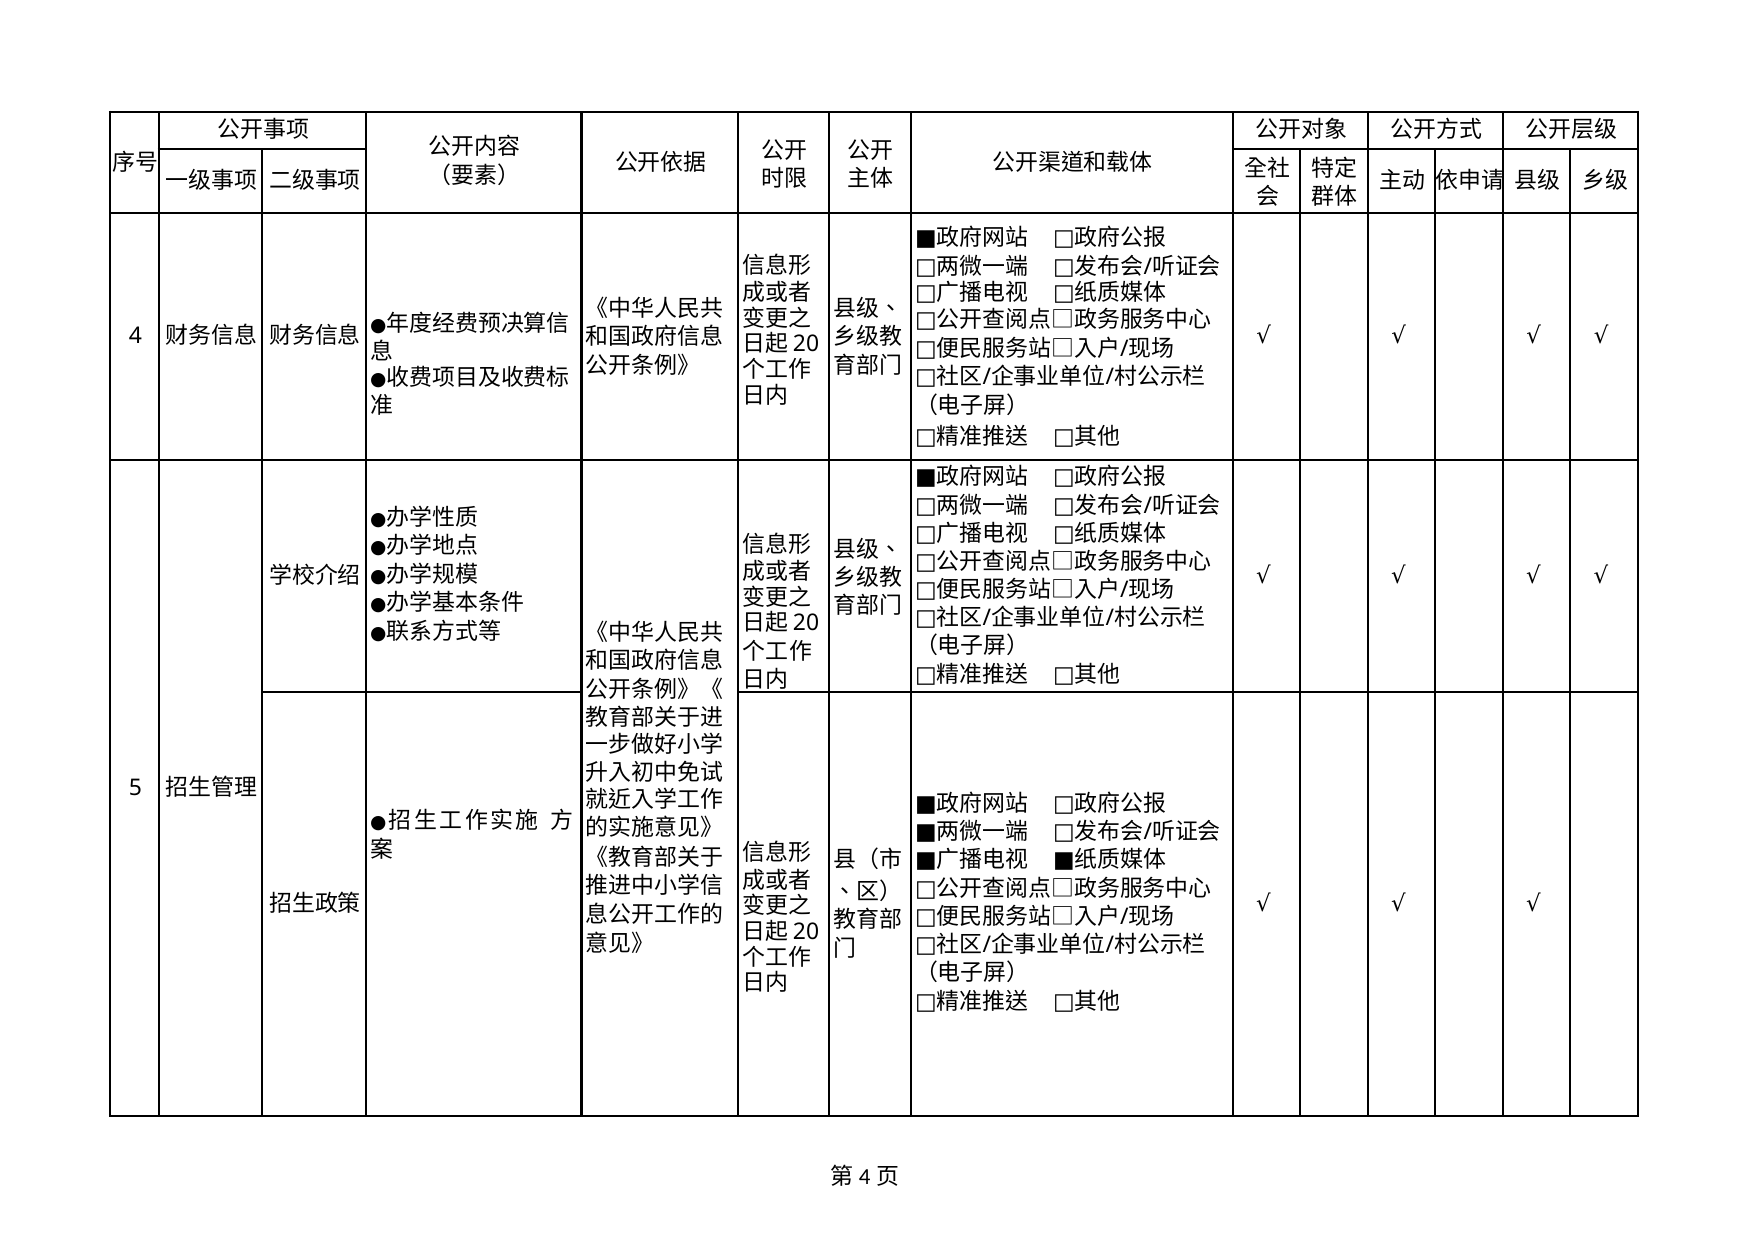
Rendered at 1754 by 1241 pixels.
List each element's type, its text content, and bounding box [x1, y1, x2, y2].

table_header 公开对象 [1234, 113, 1367, 148]
table_cell ■政府网站 □政府公报 [912, 214, 1232, 252]
table_cell ■政府网站 □政府公报 [912, 461, 1232, 492]
table_cell ■政府网站 □政府公报 ■两微一端 □发布会/听证会 ■广播电视 ■纸质媒体 □公开查阅点□政务服务中心 □便民服务站□入户/现场 □社区/企事业单位/村公示栏 （电子屏） □精准推送 □其他 [912, 693, 1232, 1114]
table_header 公开事项 [160, 113, 365, 148]
table_cell 乡级 [1571, 150, 1637, 212]
table_cell √ [1571, 214, 1637, 459]
table_cell 信息形 成或者 变更之 日起20个工作日内 [739, 693, 828, 1114]
table_cell √ [1369, 693, 1434, 1114]
table_cell 财务信息 [263, 214, 365, 459]
table_cell [1301, 693, 1367, 1114]
table_cell 二级事项 [263, 150, 365, 212]
table_cell √ [1504, 461, 1569, 691]
table_cell √ [1234, 693, 1299, 1114]
table_cell 学校介绍 [263, 461, 365, 691]
table_cell 一步做好小学 [583, 732, 737, 760]
table_cell [1436, 214, 1502, 459]
table_cell 升入初中免试 [583, 760, 737, 788]
table_cell 特定 群体 [1301, 150, 1367, 212]
table_cell 教育部关于进 [583, 703, 737, 732]
table_cell 信息形 成或者 变更之 日起20 个工作日内 [739, 461, 828, 691]
table_cell 5 [111, 461, 158, 1114]
table_cell √ [1504, 693, 1569, 1114]
table_cell √ [1571, 461, 1637, 691]
table_cell 县级、 乡级教 育部门 [830, 461, 910, 691]
table_cell 4 [111, 214, 158, 459]
table_cell √ [1369, 214, 1434, 459]
table_header 公开 时限 [739, 113, 828, 212]
table_cell □两微一端 □发布会/听证会 [912, 252, 1232, 281]
table_header 公开层级 [1504, 113, 1637, 148]
table_cell [1436, 461, 1502, 691]
table_header 公开渠道和载体 [912, 113, 1232, 212]
table_cell √ [1234, 461, 1299, 691]
table_cell 招生政策 [263, 693, 365, 1114]
table_cell 一级事项 [160, 150, 261, 212]
table_cell 县（市 、区） 教育部 门 [830, 693, 910, 1114]
table_cell 主动 [1369, 150, 1434, 212]
table_cell ●招生工作实施 方案 [367, 693, 580, 1114]
table_cell 《中华人民共 和国政府信息 公开条例》《 [583, 461, 737, 703]
table_cell [1301, 214, 1367, 459]
table_cell √ [1504, 214, 1569, 459]
table_cell （电子屏） [912, 393, 1232, 422]
table_header 公开方式 [1369, 113, 1502, 148]
table_cell 全社 会 [1234, 150, 1299, 212]
table_cell 县级 [1504, 150, 1569, 212]
table_cell 招生管理 [160, 461, 261, 1114]
table_cell □广播电视 □纸质媒体 □公开查阅点□政务服务中心 □便民服务站□入户/现场 □社区/企事业单位/村公示栏 [912, 281, 1232, 393]
table_cell 县级、 乡级教 育部门 [830, 214, 910, 459]
table_cell √ [1234, 214, 1299, 459]
table_header 公开依据 [583, 113, 737, 212]
table_cell □两微一端 □发布会/听证会 □广播电视 □纸质媒体 □公开查阅点□政务服务中心 □便民服务站□入户/现场 □社区/企事业单位/村公示栏 （电子屏） □精准推送 □其他 [912, 492, 1232, 691]
table_cell [1301, 461, 1367, 691]
table_cell 就近入学工作 的实施意见》 《教育部关于 推进中小学信 息公开工作的 意见》 [583, 788, 737, 1114]
table_cell 依申请 [1436, 150, 1502, 212]
table_cell [1571, 693, 1637, 1114]
table_cell ●年度经费预决算信 息 ●收费项目及收费标 [367, 281, 580, 393]
table_header 公开内容 （要素） [367, 113, 580, 212]
table_header 序号 [111, 113, 158, 212]
table_cell √ [1369, 461, 1434, 691]
table_cell [1436, 693, 1502, 1114]
table_cell 《中华人民共 和国政府信息 公开条例》 [583, 214, 737, 459]
table_header 公开 主体 [830, 113, 910, 212]
table_cell [367, 214, 580, 281]
table_cell ●办学性质 ●办学地点 ●办学规模 ●办学基本条件 ●联系方式等 [367, 461, 580, 691]
table_cell 准 [367, 393, 580, 459]
table_cell 信息形 成或者 变更之 日起20 个工作日内 [739, 214, 828, 459]
table_cell 财务信息 [160, 214, 261, 459]
table_cell □精准推送 □其他 [912, 422, 1232, 459]
